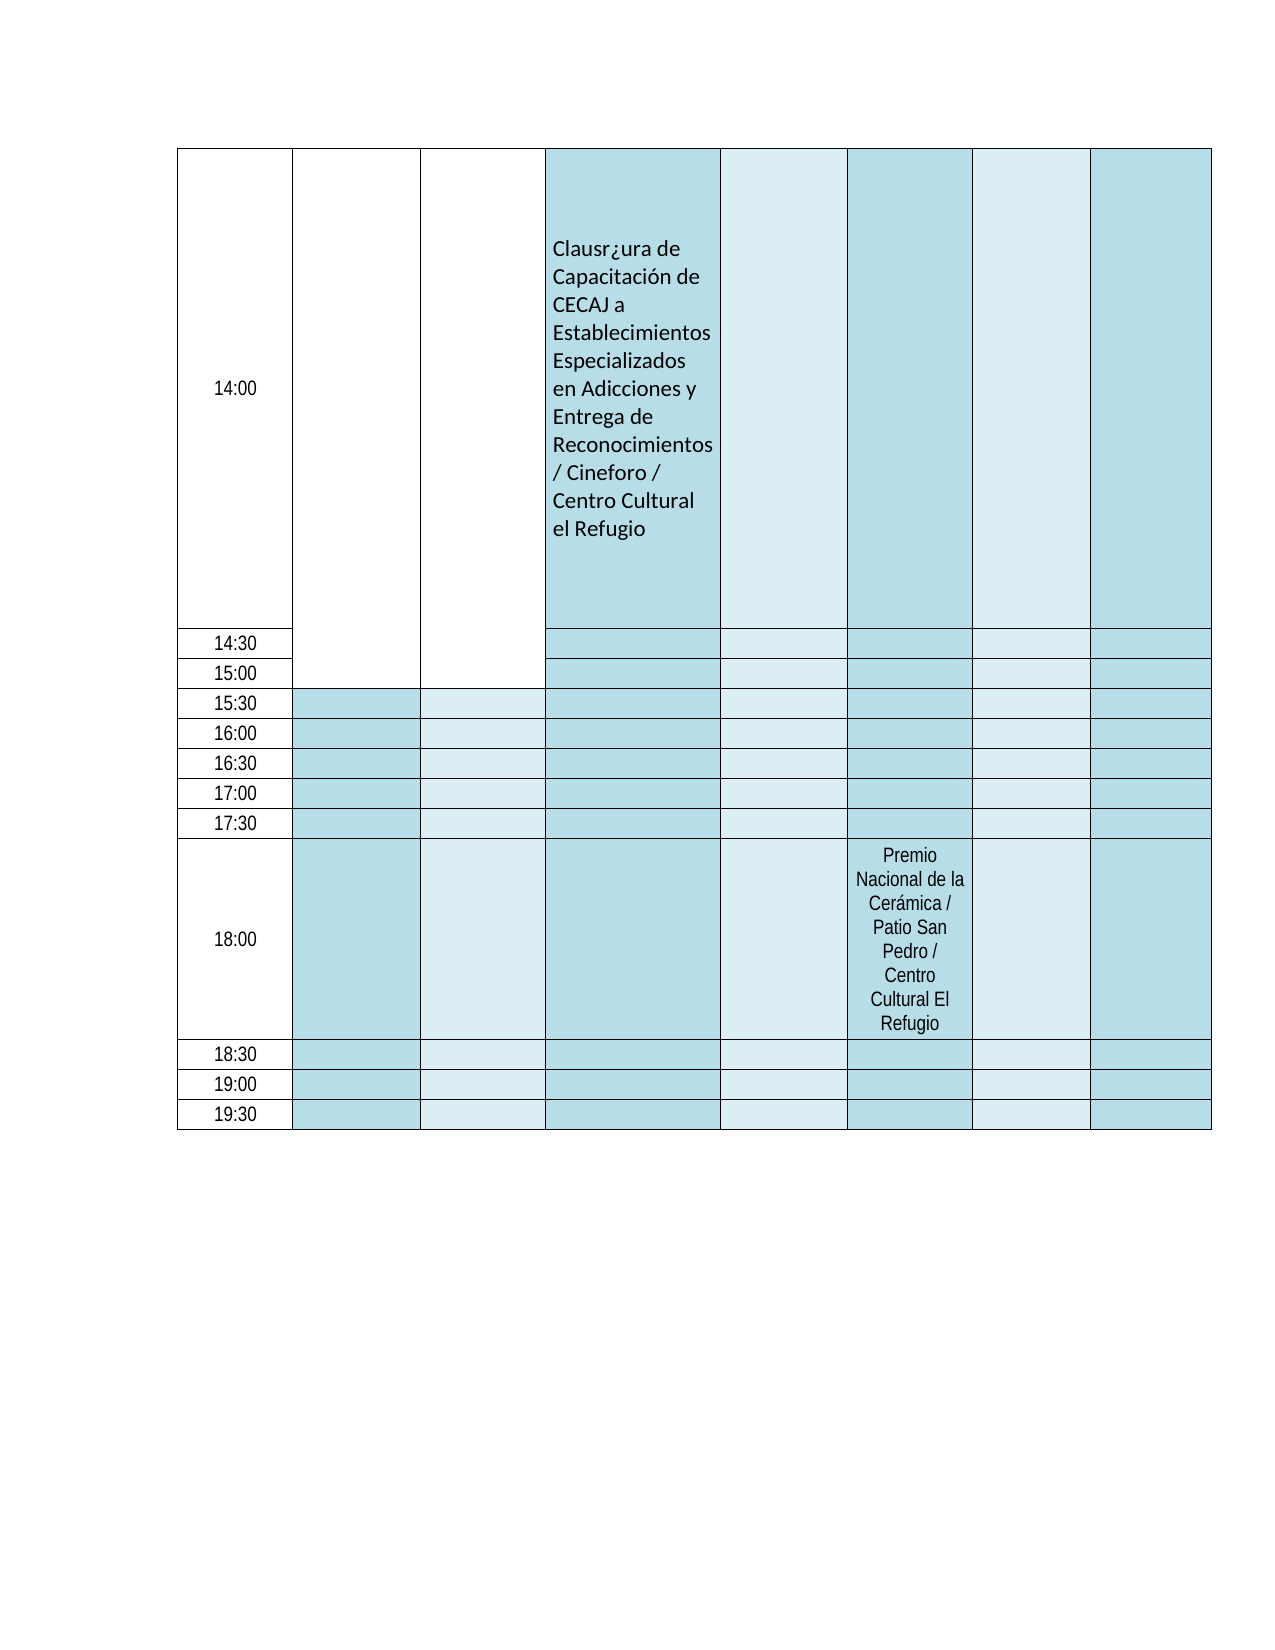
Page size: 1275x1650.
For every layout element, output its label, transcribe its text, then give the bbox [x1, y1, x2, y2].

table_cell 18:30 [178, 1040, 292, 1069]
table_cell [546, 629, 720, 658]
table_cell [546, 1070, 720, 1099]
table_cell [421, 809, 545, 838]
table_cell [421, 1070, 545, 1099]
table_cell [848, 629, 972, 658]
table_cell [1091, 659, 1211, 688]
table_cell [293, 689, 420, 718]
table_cell [848, 149, 972, 628]
table_cell [1091, 1100, 1211, 1129]
table_cell [1091, 1070, 1211, 1099]
table_cell [848, 1040, 972, 1069]
table_cell [293, 1100, 420, 1129]
table_cell [1091, 1040, 1211, 1069]
table_cell 19:30 [178, 1100, 292, 1129]
table_cell [293, 749, 420, 778]
table_cell [973, 1070, 1090, 1099]
table_cell [546, 839, 720, 1039]
table_cell [721, 149, 847, 628]
table_cell [973, 629, 1090, 658]
table_cell [721, 839, 847, 1039]
table_cell [293, 839, 420, 1039]
table_cell [721, 719, 847, 748]
table_cell 17:00 [178, 779, 292, 808]
table_cell [973, 1040, 1090, 1069]
table_cell [546, 779, 720, 808]
table_cell [293, 1040, 420, 1069]
table_cell [973, 749, 1090, 778]
table_cell [721, 629, 847, 658]
table_cell Clausr¿ura de Capacitación de CECAJ a Establecimientos Especializados en Adicciones y Entrega de Reconocimientos / Cineforo / Centro Cultural el Refugio [546, 149, 720, 628]
table_cell [421, 689, 545, 718]
table_cell 14:00 [178, 149, 292, 628]
table_cell [721, 659, 847, 688]
table_cell [546, 689, 720, 718]
table_cell [546, 1100, 720, 1129]
table_cell [1091, 809, 1211, 838]
table_cell 15:30 [178, 689, 292, 718]
table_cell [293, 779, 420, 808]
table_cell [973, 689, 1090, 718]
table_cell [721, 689, 847, 718]
table_cell [1091, 779, 1211, 808]
table_cell [848, 689, 972, 718]
table_cell [848, 1100, 972, 1129]
table_cell [546, 749, 720, 778]
table_cell [721, 809, 847, 838]
table_cell [721, 1070, 847, 1099]
table_cell [546, 719, 720, 748]
table_cell [421, 1040, 545, 1069]
table_cell [721, 779, 847, 808]
table_cell [293, 809, 420, 838]
table_cell [546, 1040, 720, 1069]
table_cell 18:00 [178, 839, 292, 1039]
table_cell [1091, 749, 1211, 778]
table_cell [721, 749, 847, 778]
table_cell [421, 1100, 545, 1129]
table_cell Premio Nacional de la Cerámica / Patio San Pedro / Centro Cultural El Refugio [848, 839, 972, 1039]
table_cell [848, 779, 972, 808]
table_cell [973, 719, 1090, 748]
table_cell [973, 779, 1090, 808]
table_cell [973, 809, 1090, 838]
table_cell [848, 749, 972, 778]
table_cell 19:00 [178, 1070, 292, 1099]
table_cell [1091, 149, 1211, 628]
table_cell [973, 149, 1090, 628]
table_cell [421, 839, 545, 1039]
table_cell 15:00 [178, 659, 292, 688]
table_cell [546, 809, 720, 838]
table_cell [421, 719, 545, 748]
table_cell [1091, 629, 1211, 658]
table_cell [421, 749, 545, 778]
table_cell [1091, 689, 1211, 718]
table_cell [973, 659, 1090, 688]
table_cell [973, 1100, 1090, 1129]
table_cell [848, 809, 972, 838]
table_cell [721, 1040, 847, 1069]
table_cell [848, 659, 972, 688]
table_cell [721, 1100, 847, 1129]
table_cell [973, 839, 1090, 1039]
table_cell 17:30 [178, 809, 292, 838]
table_cell [848, 1070, 972, 1099]
table_cell 14:30 [178, 629, 292, 658]
table_cell [546, 659, 720, 688]
table_cell 16:30 [178, 749, 292, 778]
table_cell [293, 719, 420, 748]
table_cell [1091, 839, 1211, 1039]
table_cell 16:00 [178, 719, 292, 748]
table_cell [421, 779, 545, 808]
table_cell [1091, 719, 1211, 748]
table_cell [848, 719, 972, 748]
table_cell [293, 1070, 420, 1099]
